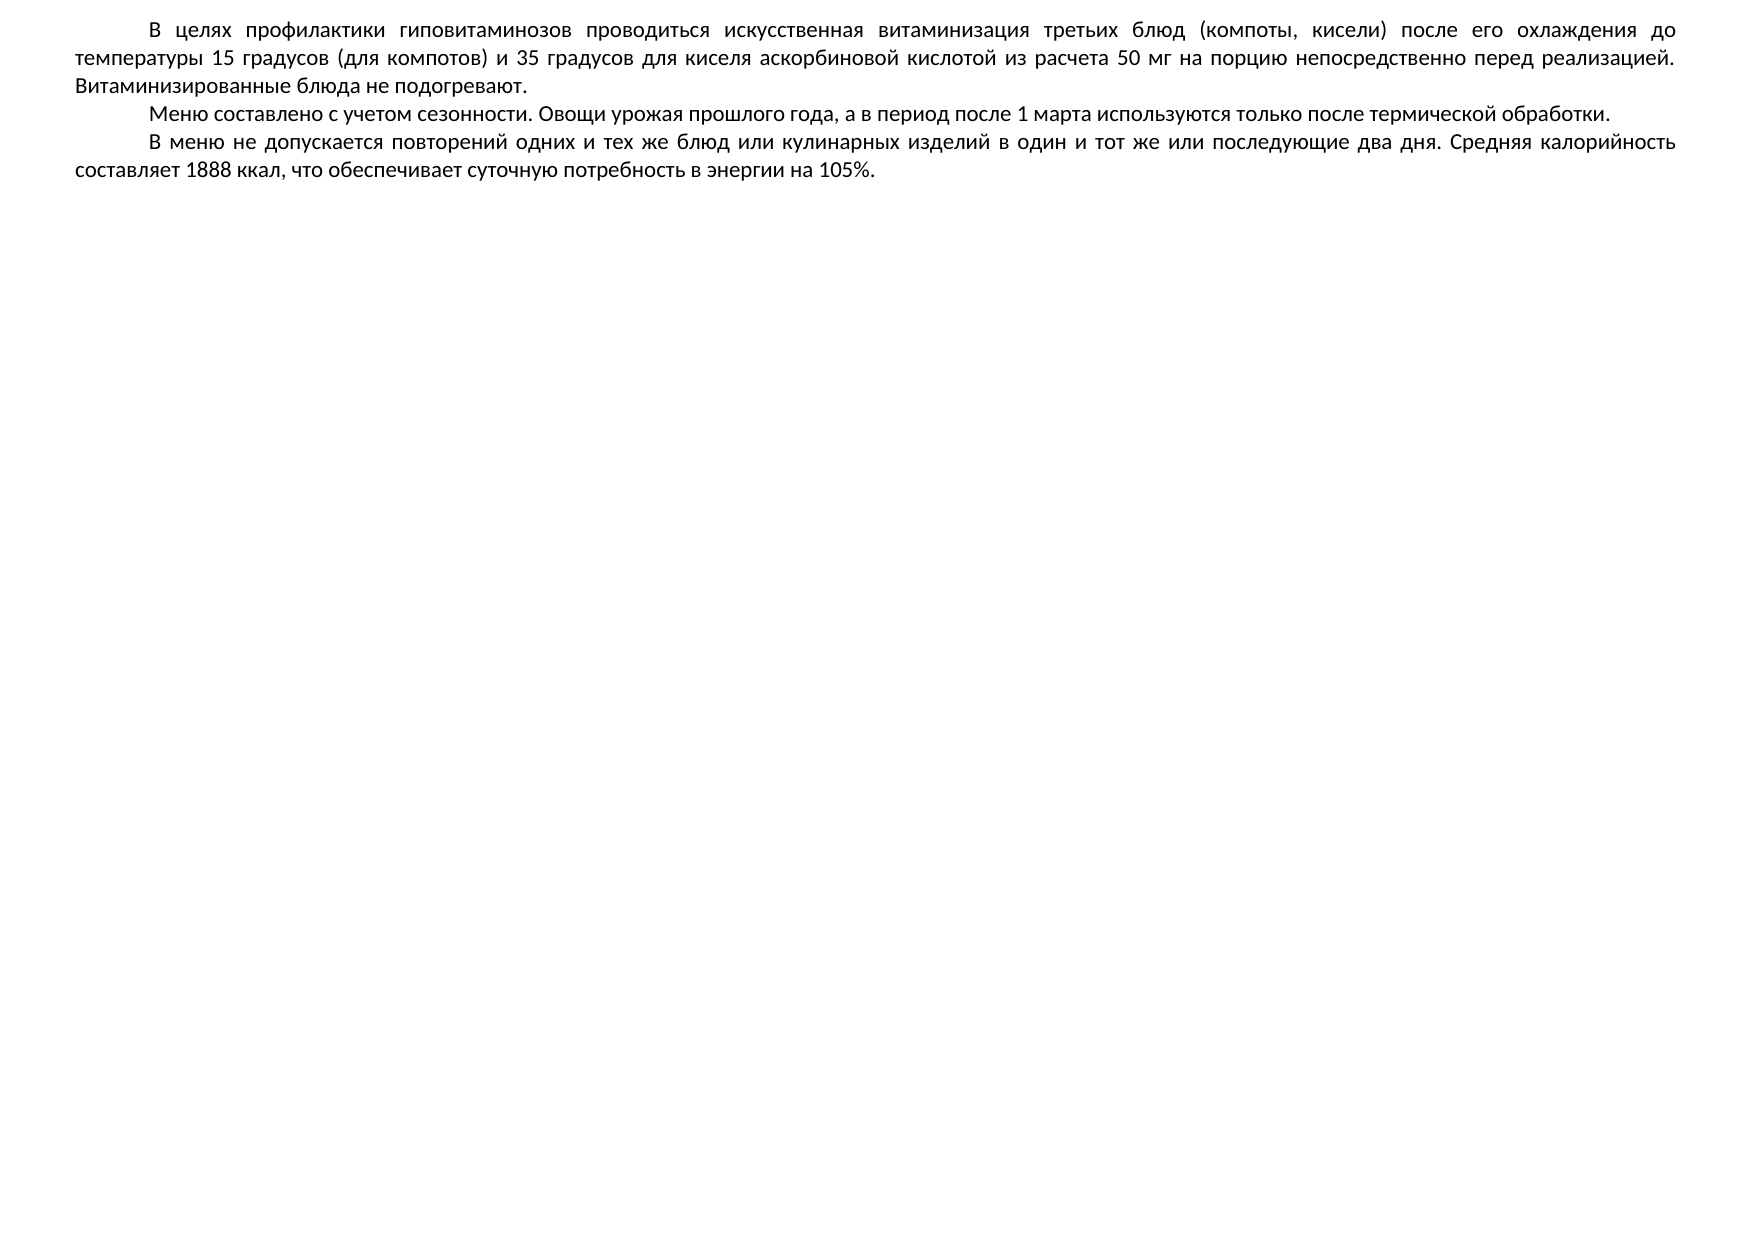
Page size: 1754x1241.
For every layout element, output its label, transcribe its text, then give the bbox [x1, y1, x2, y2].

text В меню не допускается повторений одних и тех же блюд или кулинарных изделий в один и тот же или последующие два дня. Средняя калорийность составляет 1888 ккал, что обеспечивает суточную потребность в энергии на 105%. [75, 127, 1679, 183]
text В целях профилактики гиповитаминозов проводиться искусственная витаминизация третьих блюд (компоты, кисели) после его охлаждения до температуры 15 градусов (для компотов) и 35 градусов для киселя аскорбиновой кислотой из расчета 50 мг на порцию непосредственно перед реализацией. Витаминизированные блюда не подогревают. [75, 15, 1679, 99]
text Меню составлено с учетом сезонности. Овощи урожая прошлого года, а в период после 1 марта используются только после термической обработки. [75, 99, 1679, 127]
